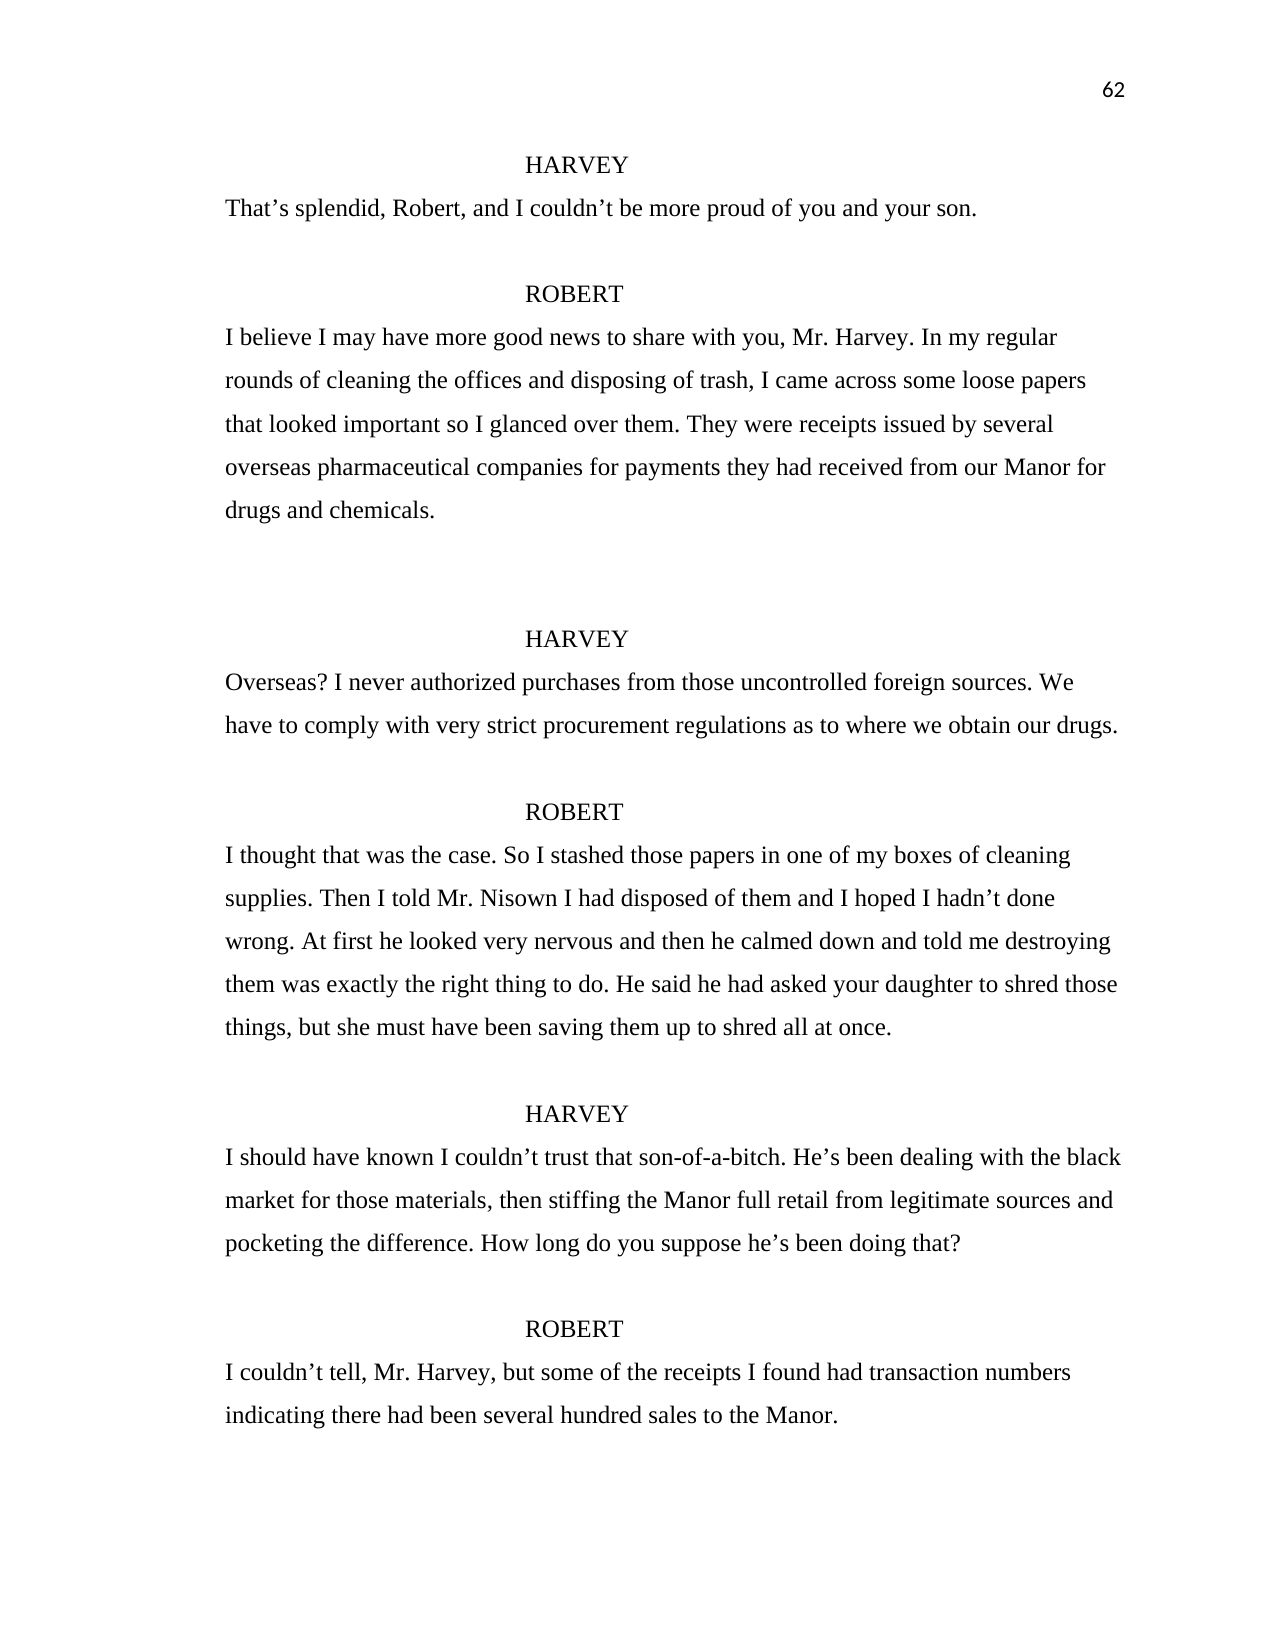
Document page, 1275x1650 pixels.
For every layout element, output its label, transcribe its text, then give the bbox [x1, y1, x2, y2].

text ROBERT [225, 797, 1125, 826]
text HARVEY [225, 624, 1125, 653]
text ROBERT [225, 1314, 1125, 1343]
text HARVEY [225, 1099, 1125, 1127]
text I thought that was the case. So I stashed those papers in one of my boxes of cleaning supplies. Then I told Mr. Nisown I had disposed of them and I hoped I hadn’t done wrong. At first he looked very nervous and then he calmed down and told me destroying them was exactly the right thing to do. He said he had asked your daughter to shred those things, but she must have been saving them up to shred all at once. [225, 840, 1125, 1041]
text HARVEY [225, 150, 1125, 179]
text I should have known I couldn’t trust that son-of-a-bitch. He’s been dealing with the black market for those materials, then stiffing the Manor full retail from legitimate sources and pocketing the difference. How long do you suppose he’s been doing that? [225, 1142, 1125, 1257]
text Overseas? I never authorized purchases from those uncontrolled foreign sources. We have to comply with very strict procurement regulations as to where we obtain our drugs. [225, 667, 1125, 739]
text That’s splendid, Robert, and I couldn’t be more proud of you and your son. [225, 193, 1125, 222]
text I couldn’t tell, Mr. Harvey, but some of the receipts I found had transaction numbers indicating there had been several hundred sales to the Manor. [225, 1357, 1125, 1429]
text I believe I may have more good news to share with you, Mr. Harvey. In my regular rounds of cleaning the offices and disposing of trash, I came across some loose papers that looked important so I glanced over them. They were receipts issued by several overseas pharmaceutical companies for payments they had received from our Manor for drugs and chemicals. [225, 322, 1125, 524]
text ROBERT [225, 279, 1125, 308]
